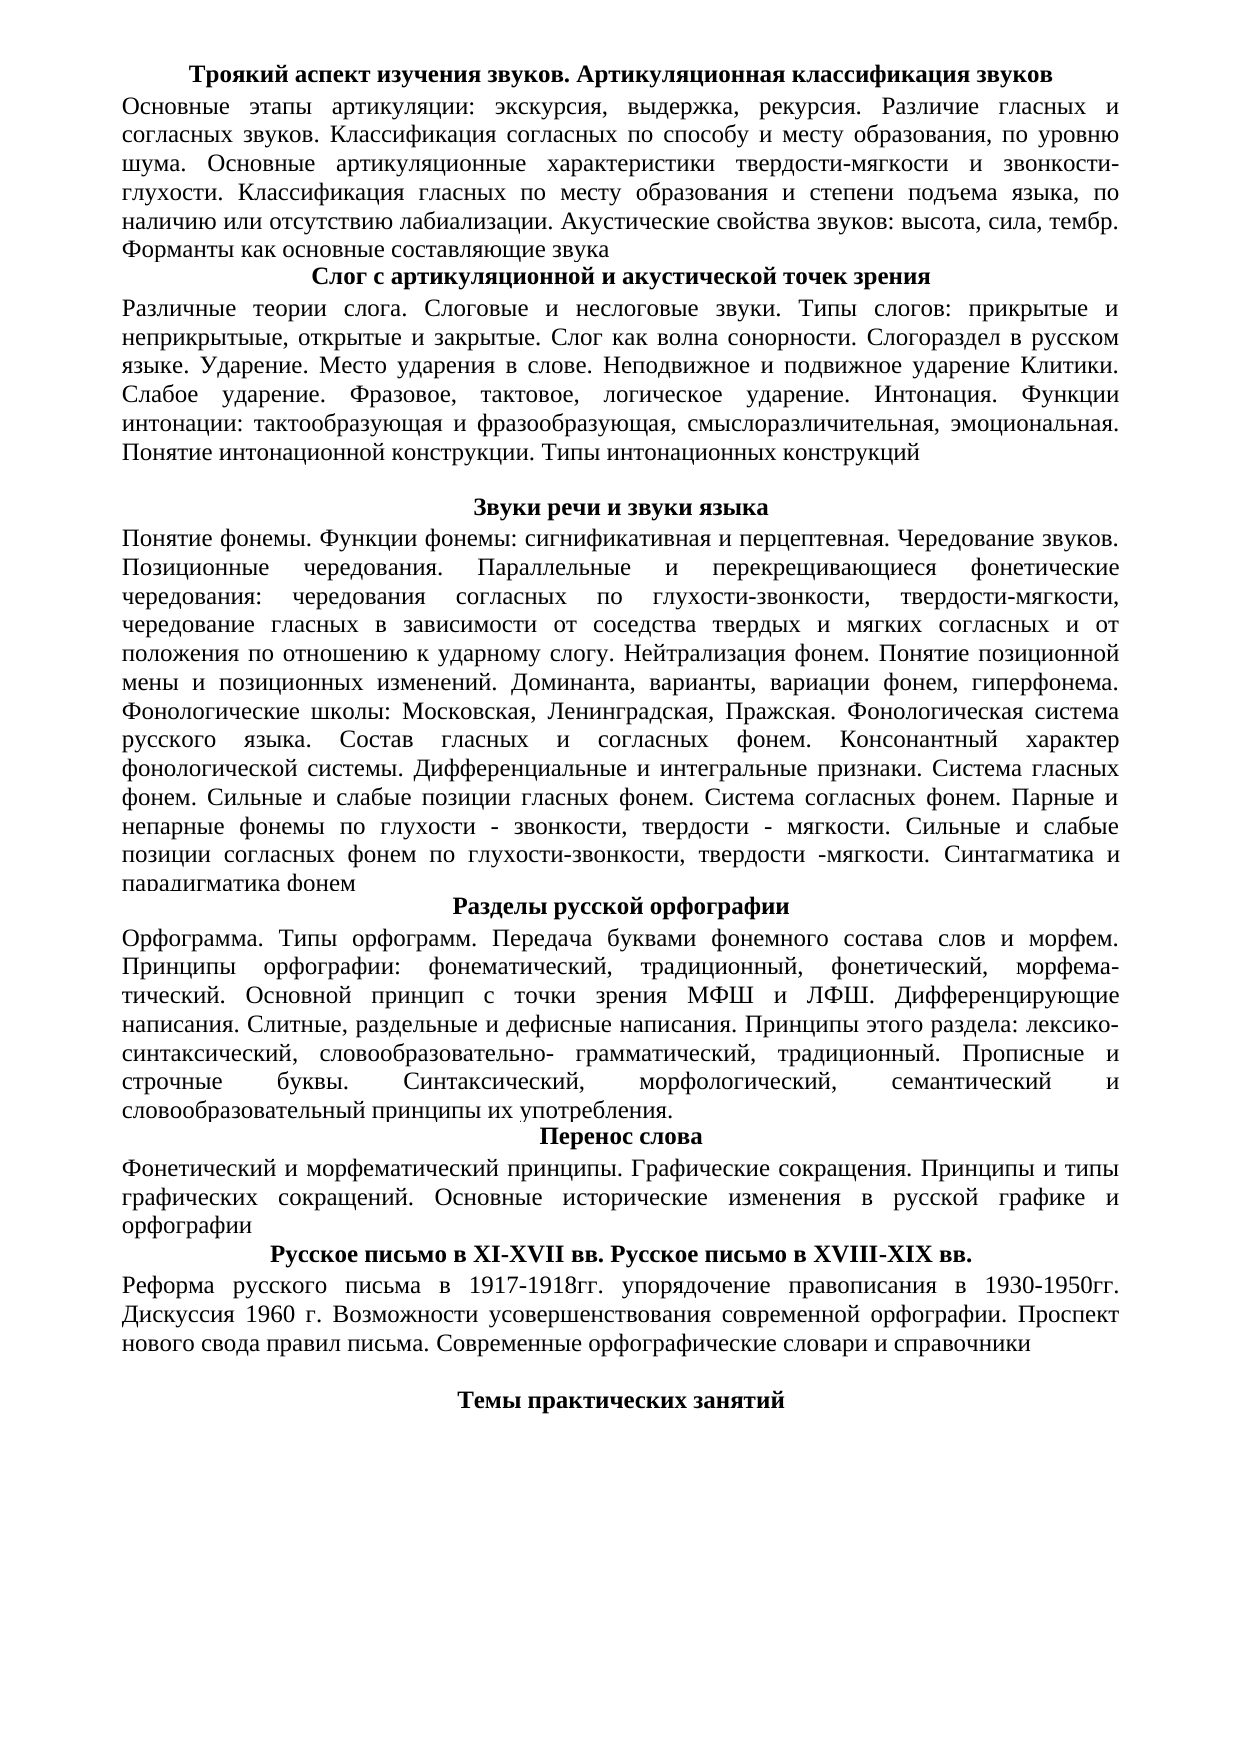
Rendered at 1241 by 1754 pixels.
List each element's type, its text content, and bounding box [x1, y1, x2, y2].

table_cell Фонетический и морфематический принципы. Графические сокращения. Принципы и типы графических сокращений. Основные исторические изменения в русской графике и орфографии [118, 1153, 1124, 1239]
table_cell Разделы русской орфографии [118, 891, 1124, 923]
table_cell Основные этапы артикуляции: экскурсия, выдержка, рекурсия. Различие гласных и согласных звуков. Классификация согласных по способу и месту образования, по уровню шума. Основные артикуляционные характеристики твердости-мягкости и звонкости- глухости. Классификация гласных по месту образования и степени подъема языка, по наличию или отсутствию лабиализации. Акустические свойства звуков: высота, сила, тембр. Форманты как основные составляющие звука [118, 91, 1124, 261]
table_cell Реформа русского письма в 1917-1918гг. упорядочение правописания в 1930-1950гг. Дискуссия 1960 г. Возможности усовершенствования современной орфографии. Проспект нового свода правил письма. Современные орфографические словари и справочники [118, 1271, 1124, 1385]
table_cell Перенос слова [118, 1121, 1124, 1153]
table_cell Звуки речи и звуки языка [118, 492, 1124, 523]
table_header Троякий аспект изучения звуков. Артикуляционная классификация звуков [118, 59, 1124, 91]
table_cell Темы практических занятий [118, 1385, 1124, 1414]
table_cell Орфограмма. Типы орфограмм. Передача буквами фонемного состава слов и морфем. Принципы орфографии: фонематический, традиционный, фонетический, морфема- тический. Основной принцип с точки зрения МФШ и ЛФШ. Дифференцирующие написания. Слитные, раздельные и дефисные написания. Принципы этого раздела: лексико- синтаксический, словообразовательно- грамматический, традиционный. Прописные и строчные буквы. Синтаксический, морфологический, семантический и словообразовательный принципы их употребления. [118, 923, 1124, 1121]
table_cell Слог с артикуляционной и акустической точек зрения [118, 261, 1124, 293]
table_cell Различные теории слога. Слоговые и неслоговые звуки. Типы слогов: прикрытые и неприкрытыые, открытые и закрытые. Слог как волна сонорности. Слогораздел в русском языке. Ударение. Место ударения в слове. Неподвижное и подвижное ударение Клитики. Слабое ударение. Фразовое, тактовое, логическое ударение. Интонация. Функции интонации: тактообразующая и фразообразующая, смыслоразличительная, эмоциональная. Понятие интонационной конструкции. Типы интонационных конструкций [118, 293, 1124, 492]
table_cell Понятие фонемы. Функции фонемы: сигнификативная и перцептевная. Чередование звуков. Позиционные чередования. Параллельные и перекрещивающиеся фонетические чередования: чередования согласных по глухости-звонкости, твердости-мягкости, чередование гласных в зависимости от соседства твердых и мягких согласных и от положения по отношению к ударному слогу. Нейтрализация фонем. Понятие позиционной мены и позиционных изменений. Доминанта, варианты, вариации фонем, гиперфонема. Фонологические школы: Московская, Ленинградская, Пражская. Фонологическая система русского языка. Состав гласных и согласных фонем. Консонантный характер фонологической системы. Дифференциальные и интегральные признаки. Система гласных фонем. Сильные и слабые позиции гласных фонем. Система согласных фонем. Парные и непарные фонемы по глухости - звонкости, твердости - мягкости. Сильные и слабые позиции согласных фонем по глухости-звонкости, твердости -мягкости. Синтагматика и парадигматика фонем [118, 523, 1124, 891]
table_cell Русское письмо в XI-XVII вв. Русское письмо в XVIII-XIX вв. [118, 1239, 1124, 1271]
